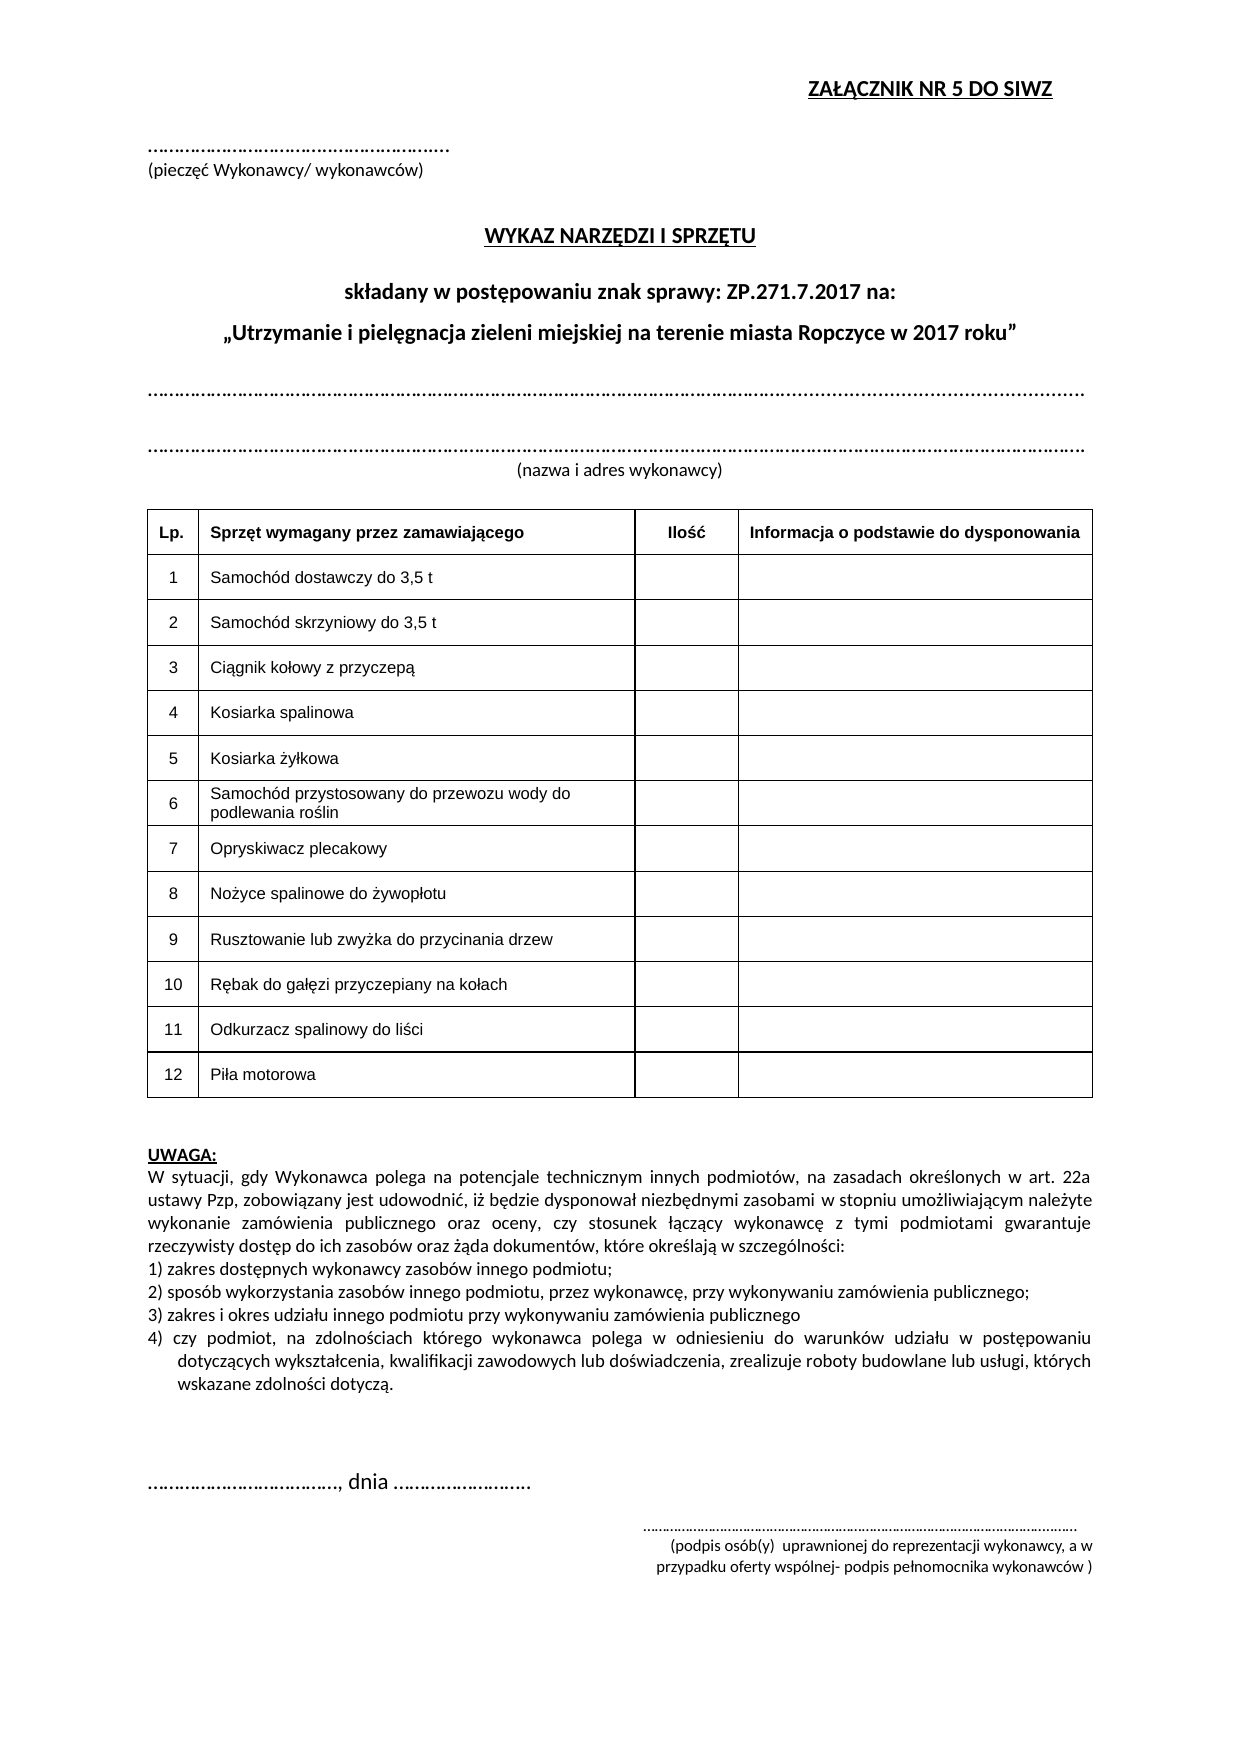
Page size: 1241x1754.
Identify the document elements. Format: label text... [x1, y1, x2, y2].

table_header Ilość [636, 510, 738, 554]
table_cell 5 [148, 736, 198, 780]
text (nazwa i adres wykonawcy) [148, 458, 1093, 481]
table_cell [636, 600, 738, 644]
table_cell Piła motorowa [199, 1053, 634, 1097]
table_cell [739, 600, 1092, 644]
table_cell 4 [148, 691, 198, 735]
table_cell [739, 736, 1092, 780]
table_cell [636, 872, 738, 916]
table_cell Ciągnik kołowy z przyczepą [199, 646, 634, 690]
table_cell 1 [148, 555, 198, 599]
table_cell 6 [148, 781, 198, 825]
table_cell Samochód dostawczy do 3,5 t [199, 555, 634, 599]
text …………………………………………………………………………………………………………..................................................... [148, 374, 1093, 402]
table_header Lp. [148, 510, 198, 554]
table_cell Odkurzacz spalinowy do liści [199, 1007, 634, 1051]
table_cell [636, 826, 738, 871]
text W sytuacji, gdy Wykonawca polega na potencjale technicznym innych podmiotów, na zasadach określonych w art. 22a ustawy Pzp, zobowiązany jest udowodnić, iż będzie dysponował niezbędnymi zasobami w stopniu umożliwiającym należyte wykonanie zamówienia publicznego oraz oceny, czy stosunek łączący wykonawcę z tymi podmiotami gwarantuje rzeczywisty dostęp do ich zasobów oraz żąda dokumentów, które określają w szczególności: [148, 1166, 1093, 1257]
table_cell 12 [148, 1053, 198, 1097]
table_cell 8 [148, 872, 198, 916]
text 2) sposób wykorzystania zasobów innego podmiotu, przez wykonawcę, przy wykonywaniu zamówienia publicznego; [148, 1280, 1093, 1303]
table_cell [636, 555, 738, 599]
table_cell Rusztowanie lub zwyżka do przycinania drzew [199, 917, 634, 961]
table_cell [739, 826, 1092, 871]
table_cell 3 [148, 646, 198, 690]
text 4) czy podmiot, na zdolnościach którego wykonawca polega w odniesieniu do warunków udziału w postępowaniu dotyczących wykształcenia, kwalifikacji zawodowych lub doświadczenia, zrealizuje roboty budowlane lub usługi, których wskazane zdolności dotyczą. [148, 1326, 1093, 1395]
text ……………………………………………………………………………………………..…… [148, 1515, 1093, 1536]
table_cell [636, 646, 738, 690]
table_cell [739, 1007, 1092, 1051]
table_cell [636, 1053, 738, 1097]
table_header Sprzęt wymagany przez zamawiającego [199, 510, 634, 554]
table_cell 9 [148, 917, 198, 961]
table_cell [636, 736, 738, 780]
text ………………………………, dnia …………………….. [148, 1467, 1093, 1495]
text „Utrzymanie i pielęgnacja zieleni miejskiej na terenie miasta Ropczyce w 2017 roku” [148, 318, 1093, 346]
text (podpis osób(y) uprawnionej do reprezentacji wykonawcy, a w przypadku oferty wspólnej- podpis pełnomocnika wykonawców ) [620, 1536, 1093, 1576]
text (pieczęć Wykonawcy/ wykonawców) [148, 158, 1093, 181]
text WYKAZ NARZĘDZI I SPRZĘTU [148, 221, 1093, 249]
table_cell Rębak do gałęzi przyczepiany na kołach [199, 962, 634, 1006]
text 1) zakres dostępnych wykonawcy zasobów innego podmiotu; [148, 1257, 1093, 1280]
text 3) zakres i okres udziału innego podmiotu przy wykonywaniu zamówienia publicznego [148, 1303, 1093, 1326]
table_cell 11 [148, 1007, 198, 1051]
table_cell 2 [148, 600, 198, 644]
text ZAŁĄCZNIK NR 5 DO SIWZ [694, 74, 1093, 102]
text składany w postępowaniu znak sprawy: ZP.271.7.2017 na: [148, 277, 1093, 305]
table_cell [636, 917, 738, 961]
table_cell Samochód skrzyniowy do 3,5 t [199, 600, 634, 644]
table_cell Opryskiwacz plecakowy [199, 826, 634, 871]
table_cell [739, 872, 1092, 916]
table_cell [636, 691, 738, 735]
table_cell [636, 781, 738, 825]
table_cell Kosiarka spalinowa [199, 691, 634, 735]
table_cell 10 [148, 962, 198, 1006]
table_cell [739, 1053, 1092, 1097]
table_cell Nożyce spalinowe do żywopłotu [199, 872, 634, 916]
table_cell [739, 962, 1092, 1006]
table_cell Samochód przystosowany do przewozu wody do podlewania roślin [199, 781, 634, 825]
table_cell [739, 555, 1092, 599]
table_header Informacja o podstawie do dysponowania [739, 510, 1092, 554]
text ……………………………………………………………………………………………………………………………………………………………. [148, 430, 1093, 458]
table_cell [739, 781, 1092, 825]
table_cell [636, 962, 738, 1006]
table_cell 7 [148, 826, 198, 871]
table_cell [739, 917, 1092, 961]
table_cell [739, 691, 1092, 735]
text ……………………………..……………….… [148, 130, 1093, 158]
table_cell [636, 1007, 738, 1051]
text UWAGA: [148, 1143, 1093, 1166]
table_cell [739, 646, 1092, 690]
table_cell Kosiarka żyłkowa [199, 736, 634, 780]
